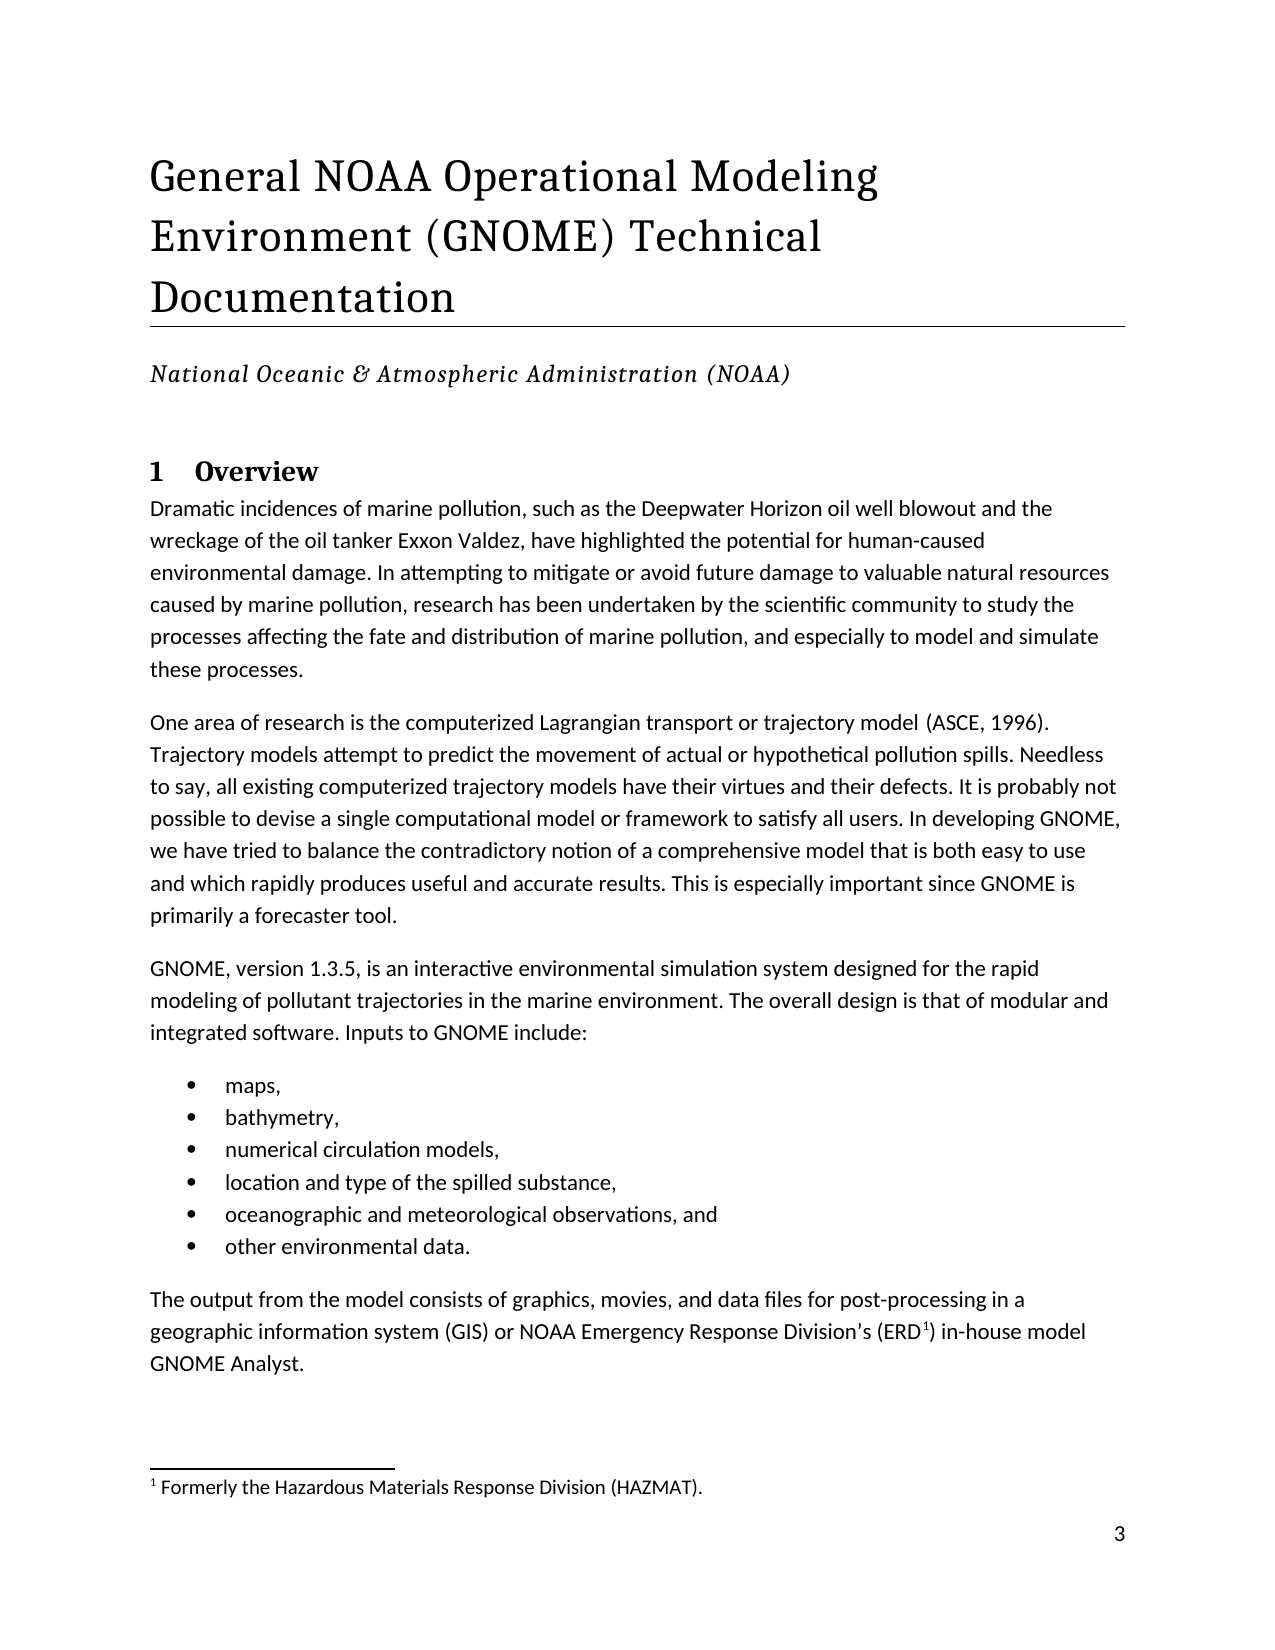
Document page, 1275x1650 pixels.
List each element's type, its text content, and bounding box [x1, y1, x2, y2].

text GNOME, version 1.3.5, is an interactive environmental simulation system designed for the rapid modeling of pollutant trajectories in the marine environment. The overall design is that of modular and integrated software. Inputs to GNOME include: [150, 954, 1125, 1046]
text One area of research is the computerized Lagrangian transport or trajectory model. Trajectory models attempt to predict the movement of actual or hypothetical pollution spills. Needless to say, all existing computerized trajectory models have their virtues and their defects. It is probably not possible to devise a single computational model or framework to satisfy all users. In developing GNOME, we have tried to balance the contradictory notion of a comprehensive model that is both easy to use and which rapidly produces useful and accurate results. This is especially important since GNOME is primarily a forecaster tool. [150, 708, 1125, 929]
subtitle General NOAA Operational Modeling Environment (GNOME) Technical Documentation [150, 150, 1125, 326]
list location and type of the spilled substance, [187, 1168, 1125, 1196]
list other environmental data. [187, 1232, 1125, 1260]
list bathymetry, [187, 1103, 1125, 1131]
subtitle Overview [150, 455, 1125, 489]
list maps, [187, 1071, 1125, 1099]
text Dramatic incidences of marine pollution, such as the Deepwater Horizon oil well blowout and the wreckage of the oil tanker Exxon Valdez, have highlighted the potential for human-caused environmental damage. In attempting to mitigate or avoid future damage to valuable natural resources caused by marine pollution, research has been undertaken by the scientific community to study the processes affecting the fate and distribution of marine pollution, and especially to model and simulate these processes. [150, 494, 1125, 683]
text National Oceanic & Atmospheric Administration (NOAA) [150, 360, 1125, 388]
list oceanographic and meteorological observations, and [187, 1200, 1125, 1228]
text The output from the model consists of graphics, movies, and data files for post-processing in a geographic information system (GIS) or NOAA Emergency Response Division’s (ERD) in-house model GNOME Analyst. [150, 1285, 1125, 1378]
list numerical circulation models, [187, 1136, 1125, 1164]
